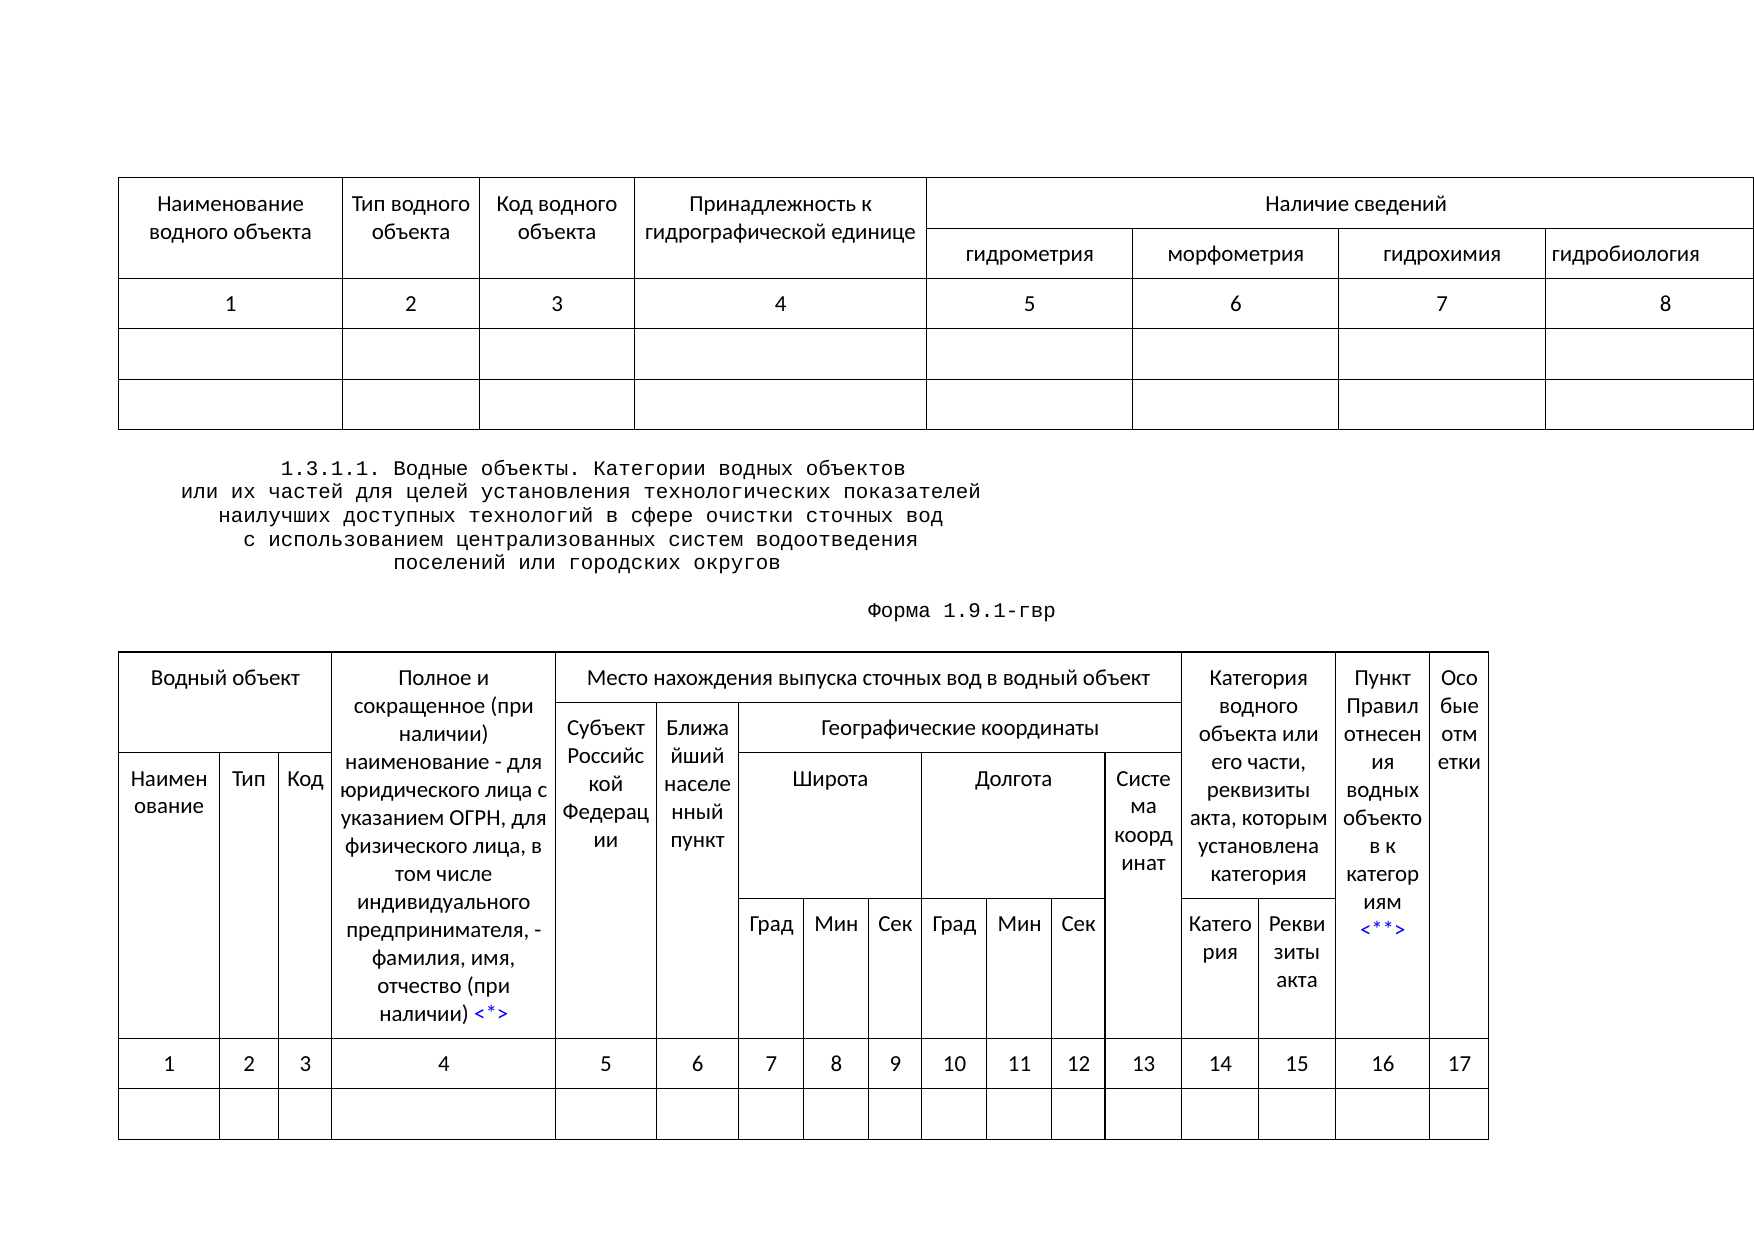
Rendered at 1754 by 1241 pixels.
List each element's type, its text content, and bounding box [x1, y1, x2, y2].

table_cell 5 [556, 1039, 656, 1088]
table_cell Географические координаты [739, 703, 1181, 752]
table_cell 6 [657, 1039, 738, 1088]
table_header Код водного объекта [480, 178, 634, 278]
text 1.3.1.1. Водные объекты. Категории водных объектов [118, 458, 1636, 481]
table_cell [804, 1089, 868, 1138]
table_cell 4 [332, 1039, 555, 1088]
table_cell [1339, 329, 1545, 378]
table_cell [343, 329, 479, 378]
table_cell гидрометрия [927, 229, 1132, 278]
table_cell [922, 1089, 986, 1138]
table_cell Широта [739, 753, 921, 898]
table_cell 11 [987, 1039, 1051, 1088]
table_cell [657, 1089, 738, 1138]
text с использованием централизованных систем водоотведения [118, 529, 1636, 552]
table_cell Реквизиты акта [1259, 899, 1335, 1038]
table_cell Град [922, 899, 986, 1038]
table_cell [869, 1089, 921, 1138]
table_cell [119, 380, 342, 429]
table_cell 9 [869, 1039, 921, 1088]
text наилучших доступных технологий в сфере очистки сточных вод [118, 505, 1636, 529]
table_cell 6 [1133, 279, 1338, 328]
table_cell Ближайший населенный пункт [657, 703, 738, 1038]
table_cell [119, 1089, 219, 1138]
table_cell Категория [1182, 899, 1258, 1038]
table_header Полное и сокращенное (при наличии) наименование - для юридического лица с указанием ОГРН, для физического лица, в том числе индивидуального предпринимателя, - фамилия, имя, отчество (при наличии) <*> [332, 653, 555, 1038]
table_cell морфометрия [1133, 229, 1338, 278]
table_cell 12 [1052, 1039, 1104, 1088]
table_cell 8 [1546, 279, 1753, 328]
table_cell Система координат [1106, 753, 1181, 1038]
table_cell [1336, 1089, 1429, 1138]
table_cell [480, 329, 634, 378]
table_cell [1133, 329, 1338, 378]
table_cell [119, 329, 342, 378]
table_cell Сек [1052, 899, 1104, 1038]
table_cell [1546, 380, 1753, 429]
text или их частей для целей установления технологических показателей [118, 481, 1636, 505]
table_cell Сек [869, 899, 921, 1038]
table_cell [635, 380, 926, 429]
table_header Тип водного объекта [343, 178, 479, 278]
table_cell [332, 1089, 555, 1138]
table_header Наличие сведений [927, 178, 1753, 227]
table_cell 16 [1336, 1039, 1429, 1088]
table_cell Тип [220, 753, 278, 1038]
table_cell 2 [343, 279, 479, 328]
text Форма 1.9.1-гвр [118, 600, 1636, 623]
table_cell [1052, 1089, 1104, 1138]
table_cell [1259, 1089, 1335, 1138]
table_cell 1 [119, 1039, 219, 1088]
table_cell [220, 1089, 278, 1138]
table_cell [1430, 1089, 1488, 1138]
table_cell 10 [922, 1039, 986, 1088]
table_cell 4 [635, 279, 926, 328]
table_cell [1339, 380, 1545, 429]
table_header Принадлежность к гидрографической единице [635, 178, 926, 278]
table_cell Мин [804, 899, 868, 1038]
table_cell [480, 380, 634, 429]
table_cell 1 [119, 279, 342, 328]
table_cell Код [279, 753, 331, 1038]
table_cell [739, 1089, 803, 1138]
table_cell [927, 329, 1132, 378]
table_cell [927, 380, 1132, 429]
table_cell 13 [1106, 1039, 1181, 1088]
table_cell 2 [220, 1039, 278, 1088]
table_cell 17 [1430, 1039, 1488, 1088]
table_header Водный объект [119, 653, 331, 752]
table_header Категория водного объекта или его части, реквизиты акта, которым установлена категория [1182, 653, 1335, 898]
table_cell 14 [1182, 1039, 1258, 1088]
table_header Наименование водного объекта [119, 178, 342, 278]
table_cell 3 [279, 1039, 331, 1088]
table_cell [1182, 1089, 1258, 1138]
table_cell Мин [987, 899, 1051, 1038]
table_cell [987, 1089, 1051, 1138]
table_cell 15 [1259, 1039, 1335, 1088]
table_header Место нахождения выпуска сточных вод в водный объект [556, 653, 1181, 702]
table_cell гидробиология [1546, 229, 1753, 278]
table_cell 8 [804, 1039, 868, 1088]
table_cell [635, 329, 926, 378]
table_cell 7 [739, 1039, 803, 1088]
table_cell Долгота [922, 753, 1104, 898]
table_header Пункт Правил отнесения водных объектов к категориям <**> [1336, 653, 1429, 1038]
table_cell гидрохимия [1339, 229, 1545, 278]
table_cell [343, 380, 479, 429]
table_cell 7 [1339, 279, 1545, 328]
table_cell Субъект Российской Федерации [556, 703, 656, 1038]
text поселений или городских округов [118, 552, 1636, 576]
table_cell [1546, 329, 1753, 378]
table_cell 3 [480, 279, 634, 328]
table_cell 5 [927, 279, 1132, 328]
table_cell [279, 1089, 331, 1138]
table_cell Наименование [119, 753, 219, 1038]
table_header Особые отметки [1430, 653, 1488, 1038]
table_cell Град [739, 899, 803, 1038]
table_cell [1106, 1089, 1181, 1138]
table_cell [556, 1089, 656, 1138]
table_cell [1133, 380, 1338, 429]
